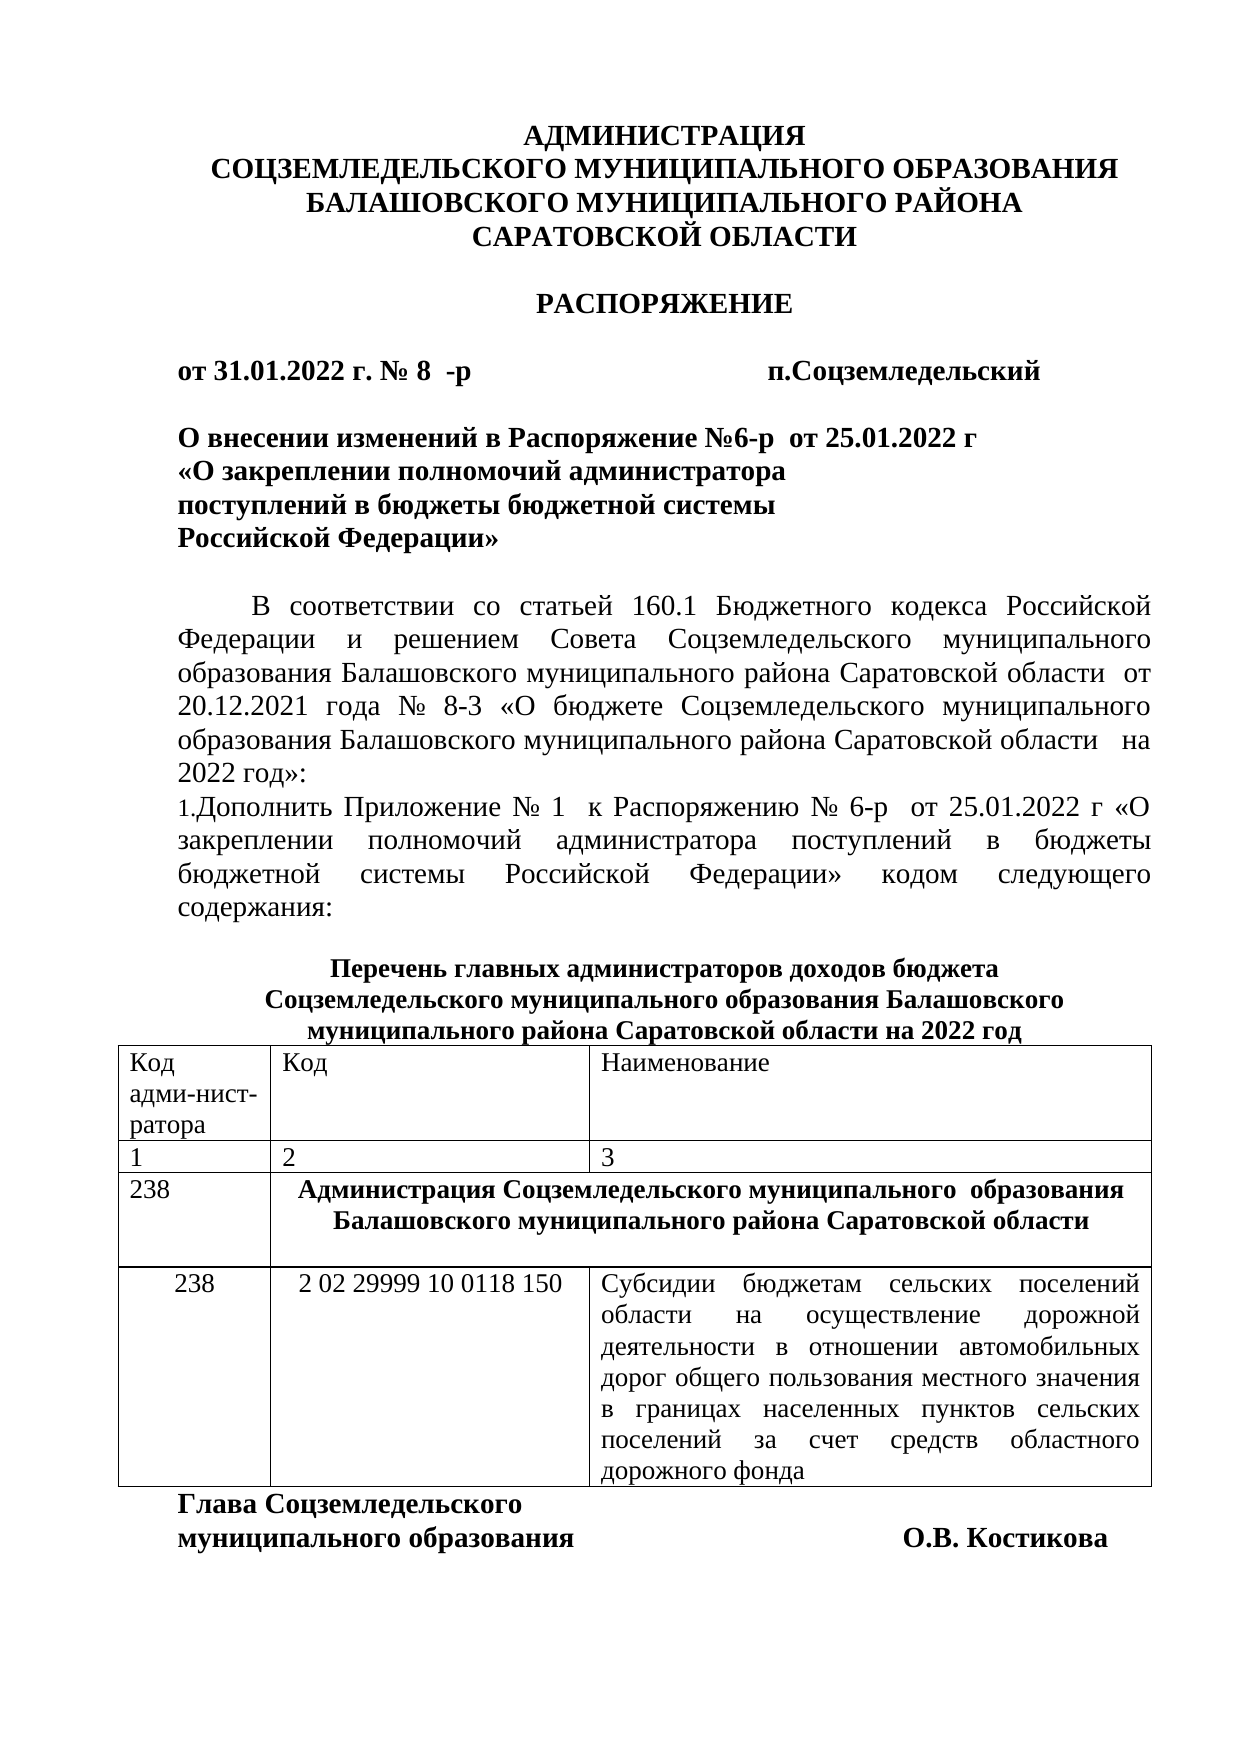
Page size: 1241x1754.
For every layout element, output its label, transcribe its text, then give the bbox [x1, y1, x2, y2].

text Перечень главных администраторов доходов бюджета [177, 952, 1152, 983]
text Российской Федерации» [177, 521, 1152, 554]
table_cell 3 [590, 1141, 1151, 1172]
text Глава Соцземледельского [177, 1487, 1152, 1520]
table_header Код [271, 1046, 589, 1140]
text «О закреплении полномочий администратора [177, 453, 1152, 487]
table_cell 1 [119, 1141, 270, 1172]
text РАСПОРЯЖЕНИЕ [177, 286, 1152, 319]
text СОЦЗЕМЛЕДЕЛЬСКОГО МУНИЦИПАЛЬНОГО ОБРАЗОВАНИЯ [177, 152, 1152, 185]
text О внесении изменений в Распоряжение №6-р от 25.01.2022 г [177, 420, 1152, 453]
table_cell Субсидии бюджетам сельских поселений области на осуществление дорожной деятельности в отношении автомобильных дорог общего пользования местного значения в границах населенных пунктов сельских поселений за счет средств областного дорожного фонда [590, 1268, 1151, 1486]
text поступлений в бюджеты бюджетной системы [177, 487, 1152, 521]
table_cell 2 02 29999 10 0118 150 [271, 1268, 589, 1486]
text АДМИНИСТРАЦИЯ [177, 118, 1152, 152]
text БАЛАШОВСКОГО МУНИЦИПАЛЬНОГО РАЙОНА [177, 185, 1152, 219]
table_cell 238 [119, 1268, 270, 1486]
text Соцземледельского муниципального образования Балашовского муниципального района Саратовской области на 2022 год [177, 983, 1152, 1045]
table_header Наименование [590, 1046, 1151, 1140]
text от 31.01.2022 г. № 8 -р п.Соцземледельский [177, 353, 1152, 386]
text САРАТОВСКОЙ ОБЛАСТИ [177, 219, 1152, 252]
table_cell 238 [119, 1173, 270, 1266]
text В соответствии со статьей 160.1 Бюджетного кодекса Российской Федерации и решением Совета Соцземледельского муниципального образования Балашовского муниципального района Саратовской области от 20.12.2021 года № 8-3 «О бюджете Соцземледельского муниципального образования Балашовского муниципального района Саратовской области на 2022 год»: [177, 588, 1152, 789]
table_header Код адми-нист-ратора [119, 1046, 270, 1140]
text муниципального образования О.В. Костикова [177, 1520, 1152, 1554]
table_cell 2 [271, 1141, 589, 1172]
table_cell Администрация Соцземледельского муниципального образования Балашовского муниципального района Саратовской области [271, 1173, 1151, 1266]
text 1.Дополнить Приложение № 1 к Распоряжению № 6-р от 25.01.2022 г «О закреплении полномочий администратора поступлений в бюджеты бюджетной системы Российской Федерации» кодом следующего содержания: [177, 789, 1152, 923]
